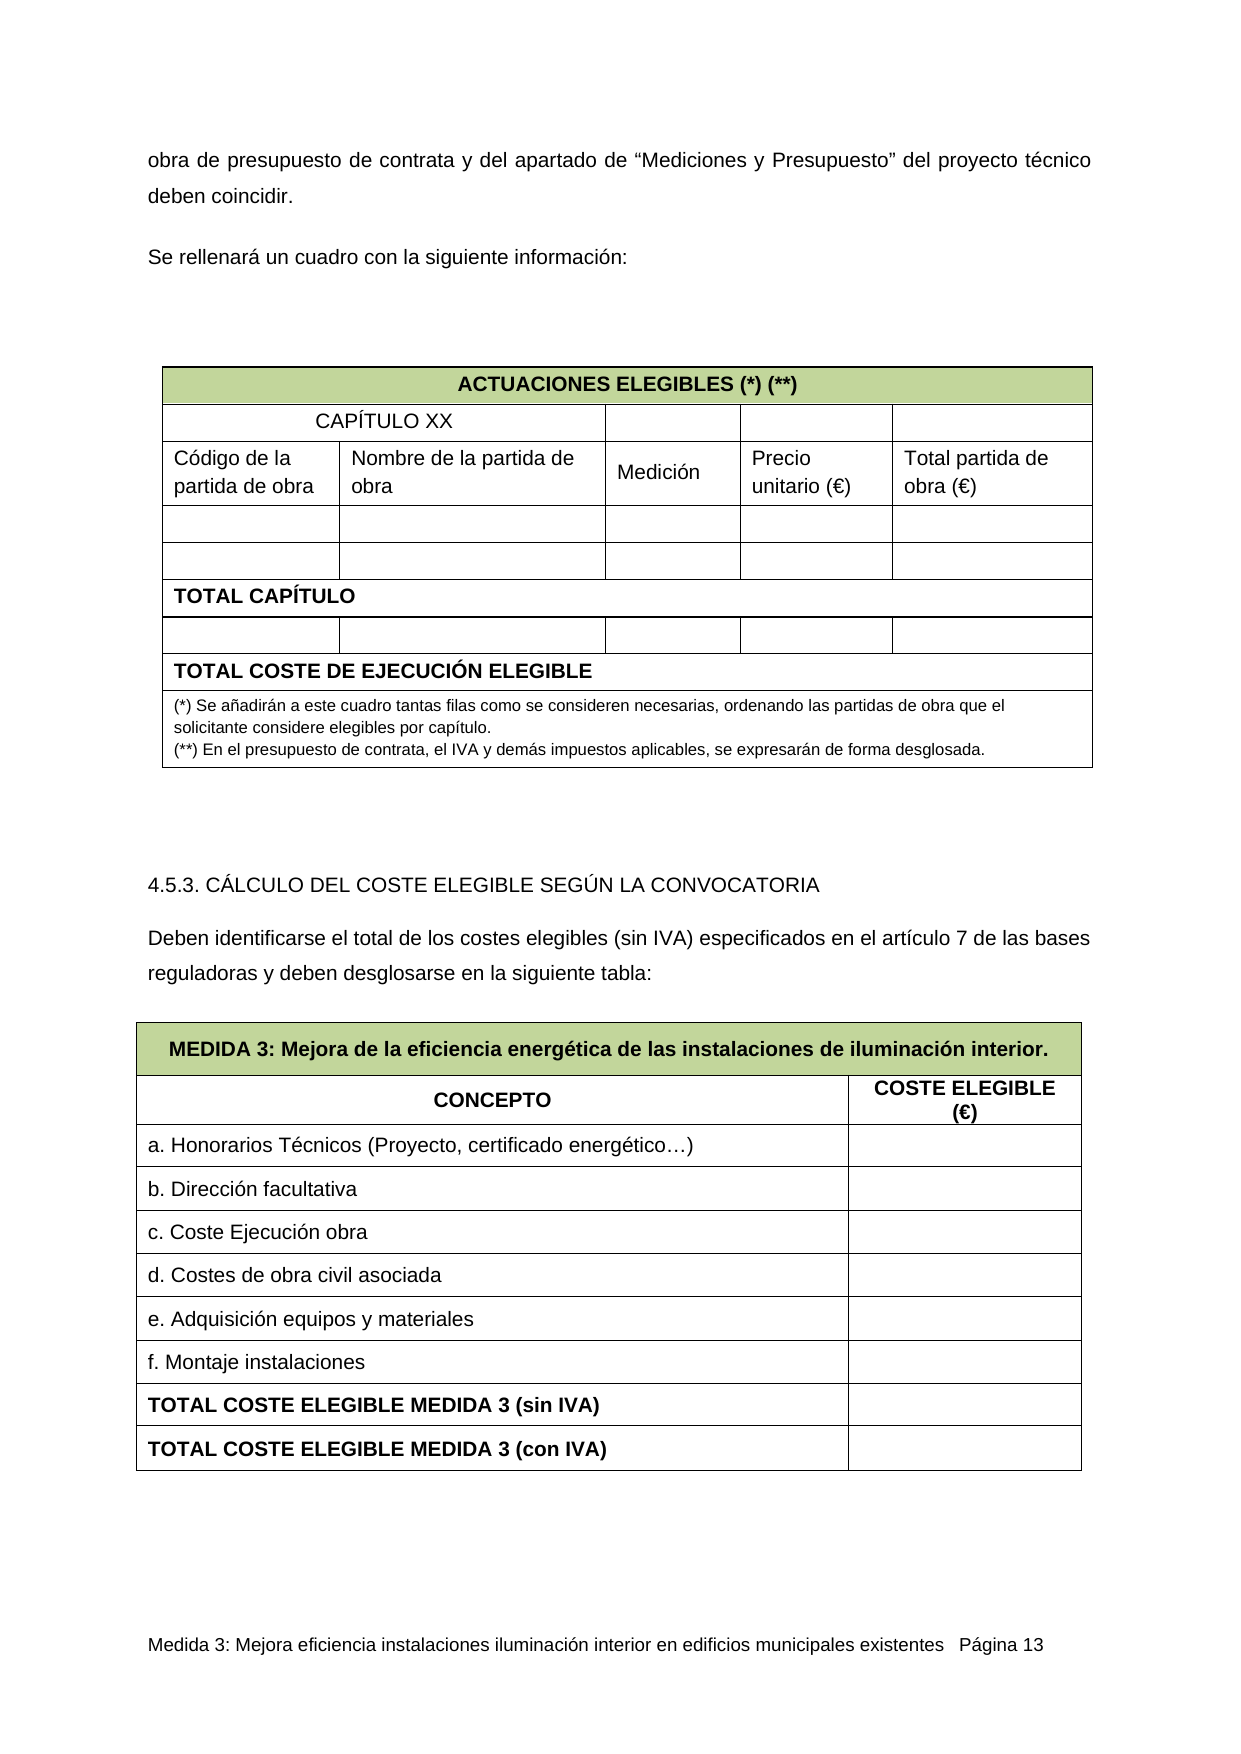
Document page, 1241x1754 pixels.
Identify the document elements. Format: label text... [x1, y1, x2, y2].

table_cell (*) Se añadirán a este cuadro tantas filas como se consideren necesarias, ordenando las partidas de obra que el solicitante considere elegibles por capítulo. (**) En el presupuesto de contrata, el IVA y demás impuestos aplicables, se expresarán de forma desglosada. [163, 691, 1092, 767]
table_cell CAPÍTULO XX [163, 405, 605, 441]
table_cell [849, 1341, 1081, 1382]
table_cell c. Coste Ejecución obra [137, 1211, 848, 1253]
table_cell [340, 506, 605, 542]
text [148, 148, 1093, 207]
table_cell [606, 506, 740, 542]
table_cell COSTE ELEGIBLE (€) [849, 1076, 1081, 1124]
table_header MEDIDA 3: Mejora de la eficiencia energética de las instalaciones de iluminación interior. [137, 1023, 1081, 1075]
table_cell Total partida de obra (€) [893, 442, 1092, 505]
table_cell [606, 543, 740, 579]
table_cell [163, 618, 339, 653]
table_cell Nombre de la partida de obra [340, 442, 605, 505]
table_cell [893, 405, 1092, 441]
table_cell Precio unitario (€) [741, 442, 892, 505]
table_cell [606, 618, 740, 653]
table_cell [849, 1125, 1081, 1166]
table_cell CONCEPTO [137, 1076, 848, 1124]
table_cell TOTAL COSTE ELEGIBLE MEDIDA 3 (sin IVA) [137, 1384, 848, 1425]
table_cell [893, 543, 1092, 579]
text 4.5.3. CÁLCULO DEL COSTE ELEGIBLE SEGÚN LA CONVOCATORIA [148, 873, 1093, 897]
table_cell [893, 506, 1092, 542]
table_cell e. Adquisición equipos y materiales [137, 1297, 848, 1340]
table_cell [741, 506, 892, 542]
table_cell [849, 1211, 1081, 1253]
table_cell [163, 543, 339, 579]
table_cell [849, 1384, 1081, 1425]
text Deben identificarse el total de los costes elegibles (sin IVA) especificados en el artículo 7 de las bases reguladoras y deben desglosarse en la siguiente tabla: [148, 925, 1093, 985]
table_header ACTUACIONES ELEGIBLES (*) (**) [163, 368, 1092, 403]
table_cell d. Costes de obra civil asociada [137, 1254, 848, 1296]
table_cell b. Dirección facultativa [137, 1167, 848, 1210]
table_cell TOTAL COSTE ELEGIBLE MEDIDA 3 (con IVA) [137, 1426, 848, 1470]
table_cell Código de la partida de obra [163, 442, 339, 505]
table_cell [893, 618, 1092, 653]
text Se rellenará un cuadro con la siguiente información: [148, 244, 1093, 268]
table_cell Medición [606, 442, 740, 505]
table_cell f. Montaje instalaciones [137, 1341, 848, 1382]
table_cell [741, 543, 892, 579]
table_cell [606, 405, 740, 441]
table_cell a. Honorarios Técnicos (Proyecto, certificado energético…) [137, 1125, 848, 1166]
table_cell [849, 1426, 1081, 1470]
table_cell TOTAL COSTE DE EJECUCIÓN ELEGIBLE [163, 654, 1092, 690]
table_cell [741, 405, 892, 441]
table_cell [741, 618, 892, 653]
table_cell [340, 618, 605, 653]
table_cell [849, 1254, 1081, 1296]
table_cell [849, 1167, 1081, 1210]
table_cell [163, 506, 339, 542]
table_cell TOTAL CAPÍTULO [163, 580, 1092, 616]
table_cell [849, 1297, 1081, 1340]
table_cell [340, 543, 605, 579]
